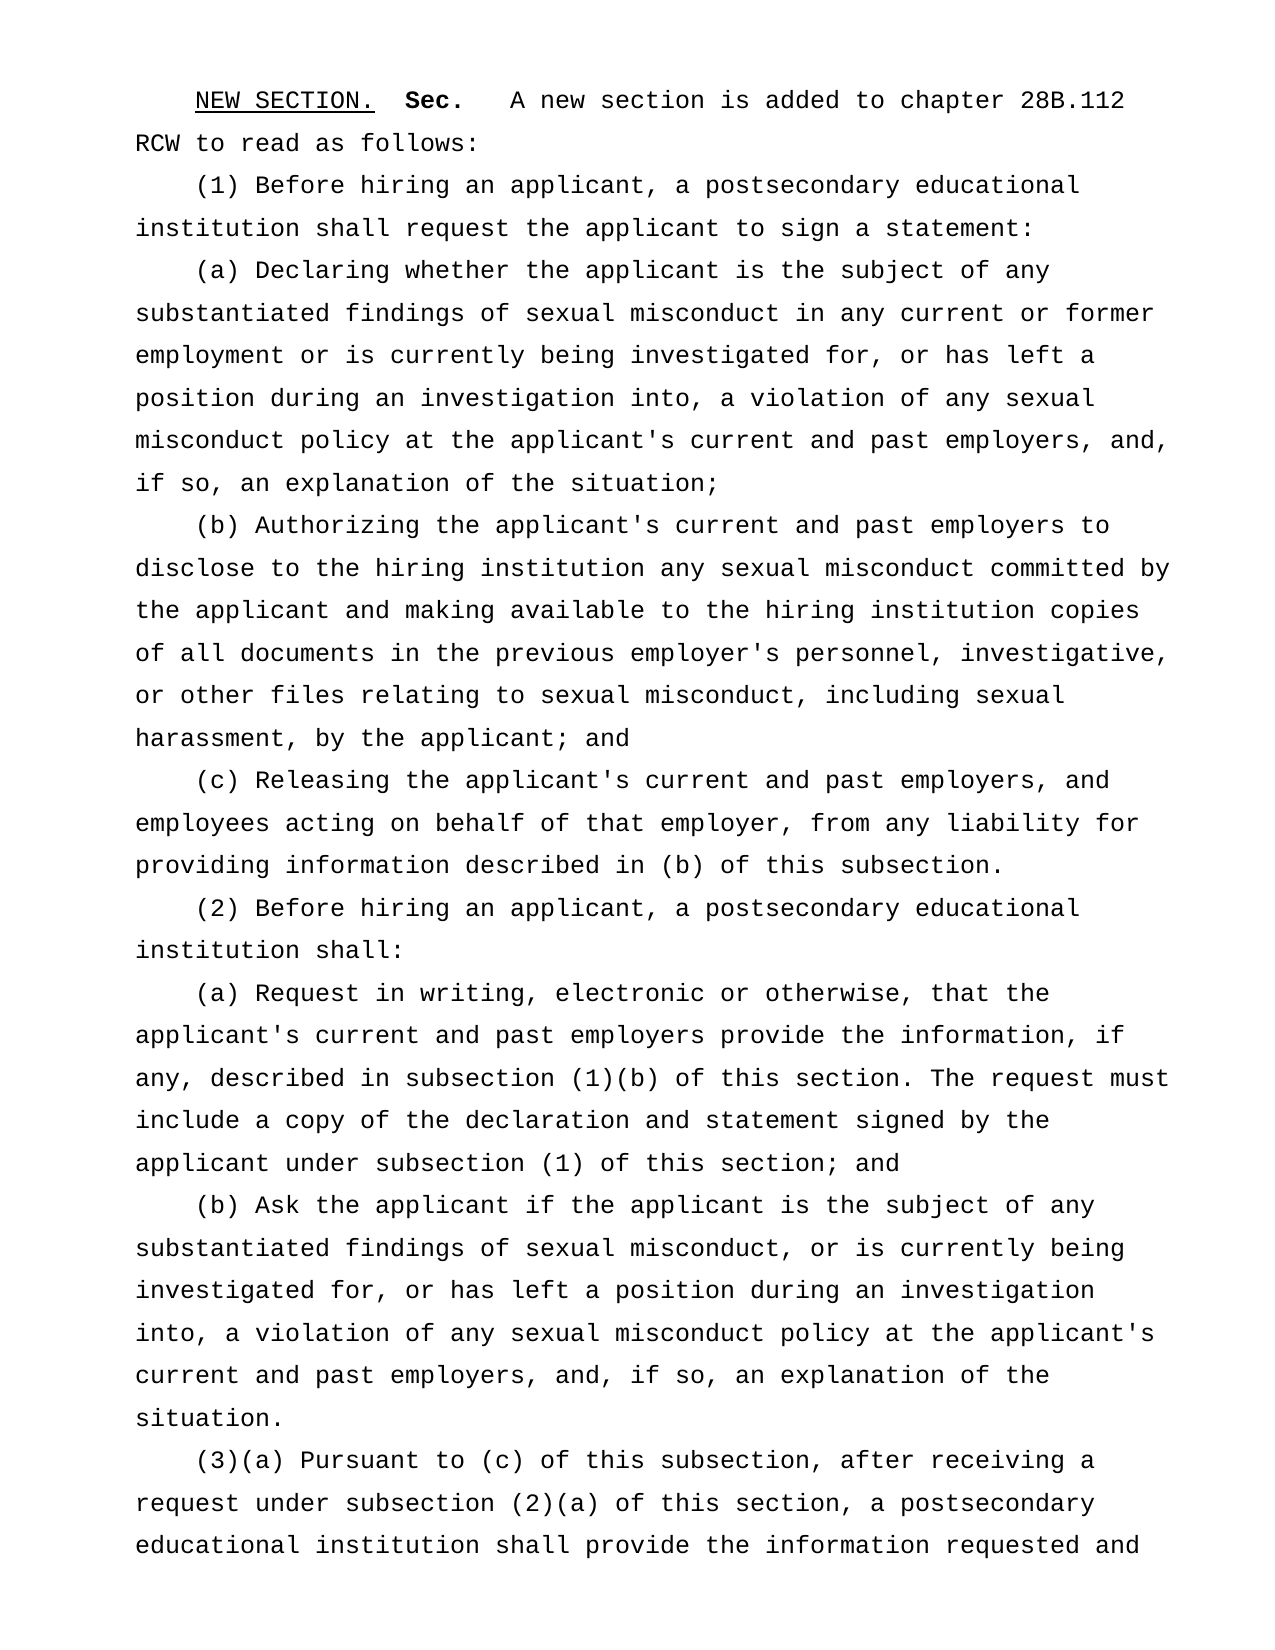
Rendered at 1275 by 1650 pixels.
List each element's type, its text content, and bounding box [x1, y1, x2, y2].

text (a) Declaring whether the applicant is the subject of any substantiated findings of sexual misconduct in any current or former employment or is currently being investigated for, or has left a position during an investigation into, a violation of any sexual misconduct policy at the applicant's current and past employers, and, if so, an explanation of the situation; [135, 245, 1170, 500]
text (1) Before hiring an applicant, a postsecondary educational institution shall request the applicant to sign a statement: [135, 160, 1170, 245]
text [135, 1435, 1170, 1562]
text (c) Releasing the applicant's current and past employers, and employees acting on behalf of that employer, from any liability for providing information described in (b) of this subsection. [135, 755, 1170, 882]
text (b) Authorizing the applicant's current and past employers to disclose to the hiring institution any sexual misconduct committed by the applicant and making available to the hiring institution copies of all documents in the previous employer's personnel, investigative, or other files relating to sexual misconduct, including sexual harassment, by the applicant; and [135, 500, 1170, 755]
text (b) Ask the applicant if the applicant is the subject of any substantiated findings of sexual misconduct, or is currently being investigated for, or has left a position during an investigation into, a violation of any sexual misconduct policy at the applicant's current and past employers, and, if so, an explanation of the situation. [135, 1180, 1170, 1435]
text (a) Request in writing, electronic or otherwise, that the applicant's current and past employers provide the information, if any, described in subsection (1)(b) of this section. The request must include a copy of the declaration and statement signed by the applicant under subsection (1) of this section; and [135, 967, 1170, 1180]
text (2) Before hiring an applicant, a postsecondary educational institution shall: [135, 882, 1170, 967]
text NEW SECTION. Sec. A new section is added to chapter 28B.112 RCW to read as follows: [135, 75, 1170, 160]
